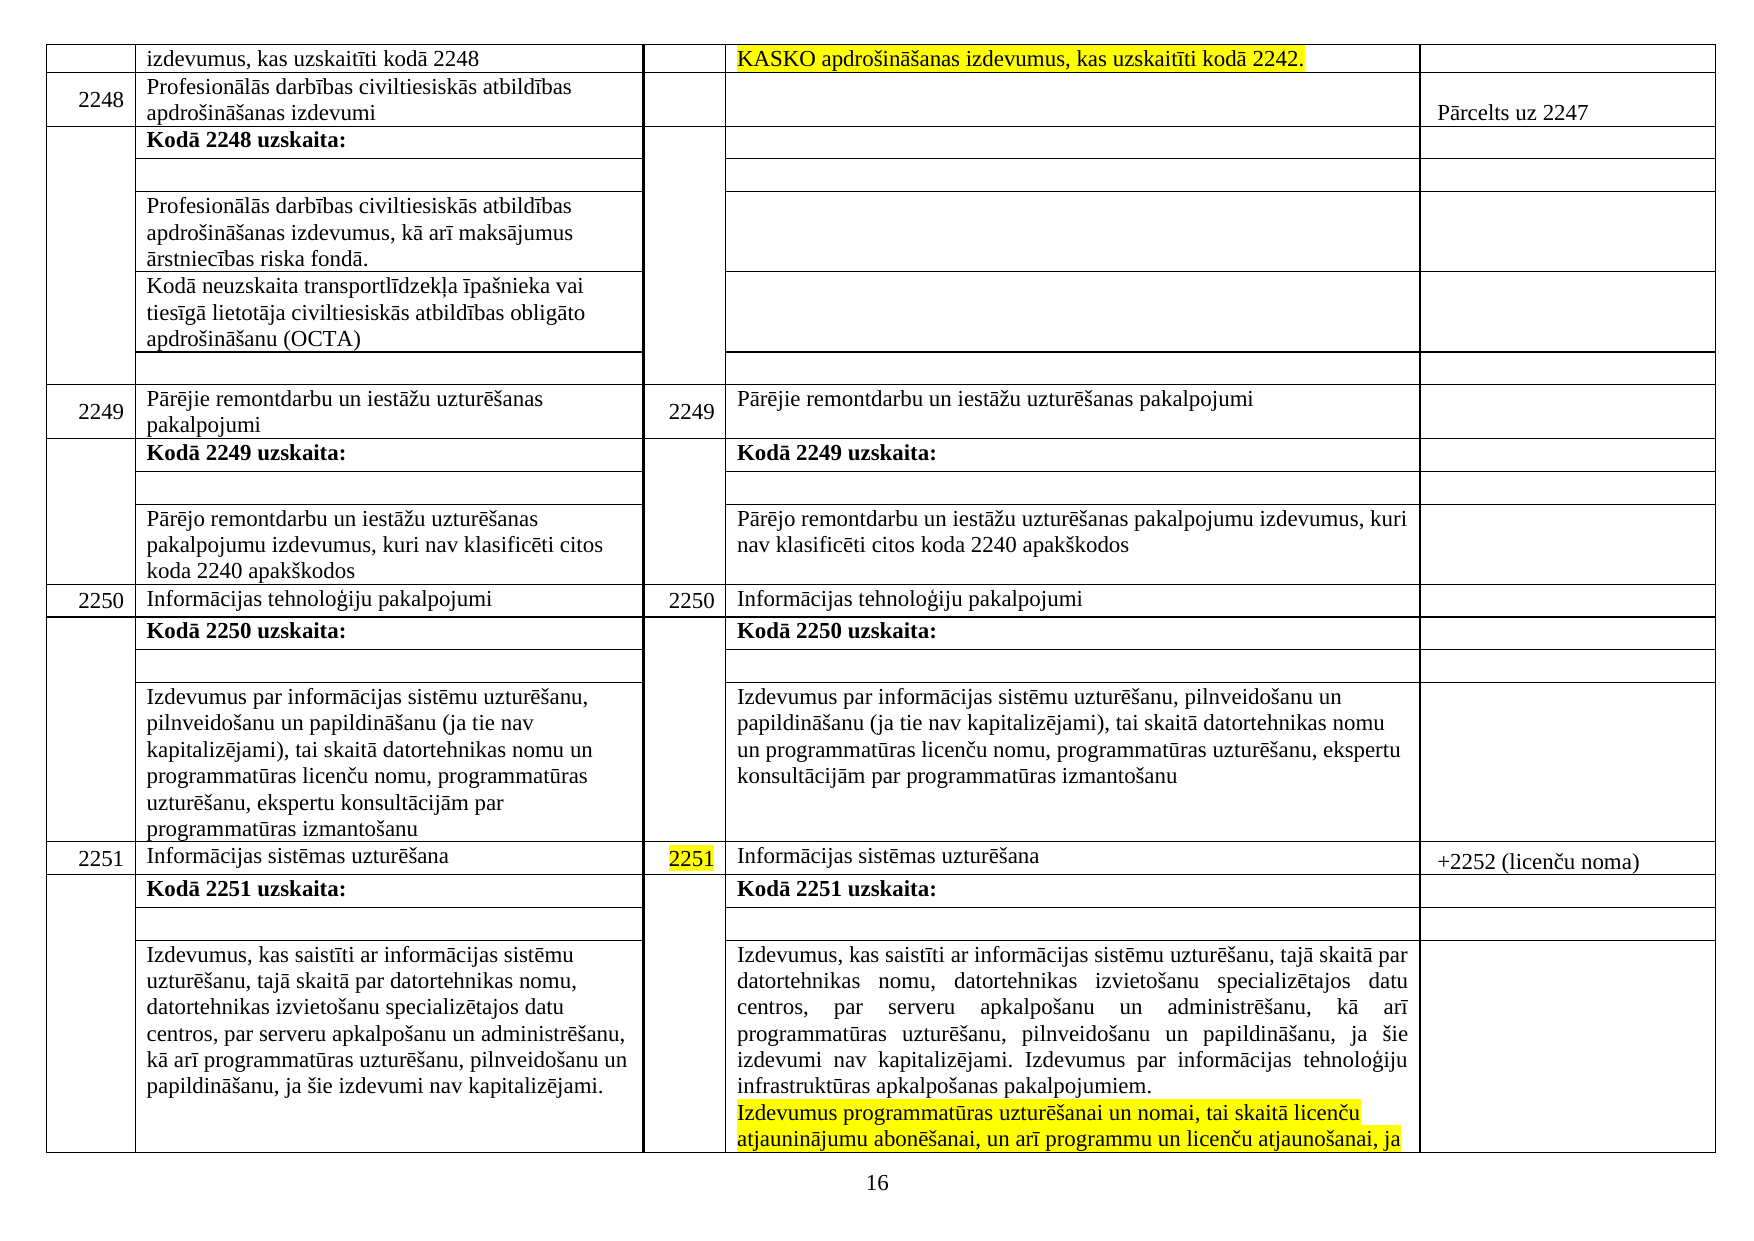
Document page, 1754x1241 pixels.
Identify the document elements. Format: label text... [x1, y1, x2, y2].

table_cell Profesionālās darbības civiltiesiskās atbildības apdrošināšanas izdevumus, kā arī maksājumus ārstniecības riska fondā. [136, 192, 642, 271]
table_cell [136, 941, 642, 1152]
table_cell [136, 353, 642, 384]
table_cell 2248 [47, 73, 135, 126]
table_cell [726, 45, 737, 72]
table_cell [645, 618, 725, 841]
table_cell Informācijas sistēmas uzturēšana [726, 842, 1419, 874]
table_cell [645, 127, 725, 384]
table_cell Pārējie remontdarbu un iestāžu uzturēšanas pakalpojumi [136, 385, 642, 438]
table_cell [1421, 353, 1715, 384]
table_cell [645, 73, 725, 126]
table_cell +2252 (licenču noma) [1421, 842, 1715, 874]
table_cell [1421, 385, 1715, 438]
table_cell [47, 875, 135, 1152]
table_cell 2249 [47, 385, 135, 438]
table_cell [726, 272, 1419, 351]
table_cell Kodā 2251 uzskaita: [726, 875, 1419, 907]
table_cell Kodā 2249 uzskaita: [726, 439, 1419, 471]
table_cell 2250 [47, 585, 135, 616]
table_cell [47, 127, 135, 384]
table_cell [1421, 472, 1715, 503]
table_cell [1421, 650, 1715, 682]
table_cell [136, 472, 642, 503]
table_cell [47, 618, 135, 841]
table_cell [136, 650, 642, 682]
table_cell 2249 [645, 385, 725, 438]
table_cell [1421, 45, 1715, 72]
table_cell [1421, 272, 1715, 351]
table_cell [1421, 192, 1715, 271]
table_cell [136, 45, 642, 72]
table_cell Informācijas tehnoloģiju pakalpojumi [136, 585, 642, 616]
table_cell [645, 875, 725, 1152]
table_cell [726, 472, 1419, 503]
table_cell [645, 439, 725, 584]
table_cell [1421, 908, 1715, 940]
table_cell [726, 353, 1419, 384]
table_cell Kodā neuzskaita transportlīdzekļa īpašnieka vai tiesīgā lietotāja civiltiesiskās atbildības obligāto apdrošināšanu (OCTA) [136, 272, 642, 351]
table_cell Izdevumus par informācijas sistēmu uzturēšanu, pilnveidošanu un papildināšanu (ja tie nav kapitalizējami), tai skaitā datortehnikas nomu un programmatūras licenču nomu, programmatūras uzturēšanu, ekspertu konsultācijām par programmatūras izmantošanu [136, 683, 642, 841]
table_cell [726, 650, 1419, 682]
table_cell Profesionālās darbības civiltiesiskās atbildības apdrošināšanas izdevumi [136, 73, 642, 126]
table_cell [47, 439, 135, 584]
table_cell 2251 [47, 842, 135, 874]
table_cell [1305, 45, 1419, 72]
table_cell [136, 908, 642, 940]
table_cell [1421, 585, 1715, 616]
table_cell Kodā 2249 uzskaita: [136, 439, 642, 471]
table_cell [136, 159, 642, 191]
table_cell [726, 73, 1419, 126]
table_cell Izdevumus par informācijas sistēmu uzturēšanu, pilnveidošanu un papildināšanu (ja tie nav kapitalizējami), tai skaitā datortehnikas nomu un programmatūras licenču nomu, programmatūras uzturēšanu, ekspertu konsultācijām par programmatūras izmantošanu [726, 683, 1419, 841]
table_cell Kodā 2250 uzskaita: [726, 618, 1419, 649]
table_cell Pārējo remontdarbu un iestāžu uzturēšanas pakalpojumu izdevumus, kuri nav klasificēti citos koda 2240 apakškodos [726, 505, 1419, 584]
table_cell [1421, 875, 1715, 907]
table_cell Pārējie remontdarbu un iestāžu uzturēšanas pakalpojumi [726, 385, 1419, 438]
table_cell [1421, 505, 1715, 584]
table_cell [726, 908, 1419, 940]
table_cell [1421, 439, 1715, 471]
table_cell 2251 [645, 842, 725, 874]
table_cell [726, 127, 1419, 158]
table_cell [726, 159, 1419, 191]
table_cell Pārcelts uz 2247 [1421, 73, 1715, 126]
table_cell Pārējo remontdarbu un iestāžu uzturēšanas pakalpojumu izdevumus, kuri nav klasificēti citos koda 2240 apakškodos [136, 505, 642, 584]
table_cell Informācijas tehnoloģiju pakalpojumi [726, 585, 1419, 616]
table_cell [726, 192, 1419, 271]
table_cell Informācijas sistēmas uzturēšana [136, 842, 642, 874]
table_cell Kodā 2250 uzskaita: [136, 618, 642, 649]
table_cell [1421, 941, 1715, 1152]
table_cell 2250 [645, 585, 725, 616]
table_cell [1421, 127, 1715, 158]
table_cell [1421, 618, 1715, 649]
table_cell Kodā 2248 uzskaita: [136, 127, 642, 158]
table_cell [1421, 683, 1715, 841]
table_cell Kodā 2251 uzskaita: [136, 875, 642, 907]
table_cell [1421, 159, 1715, 191]
